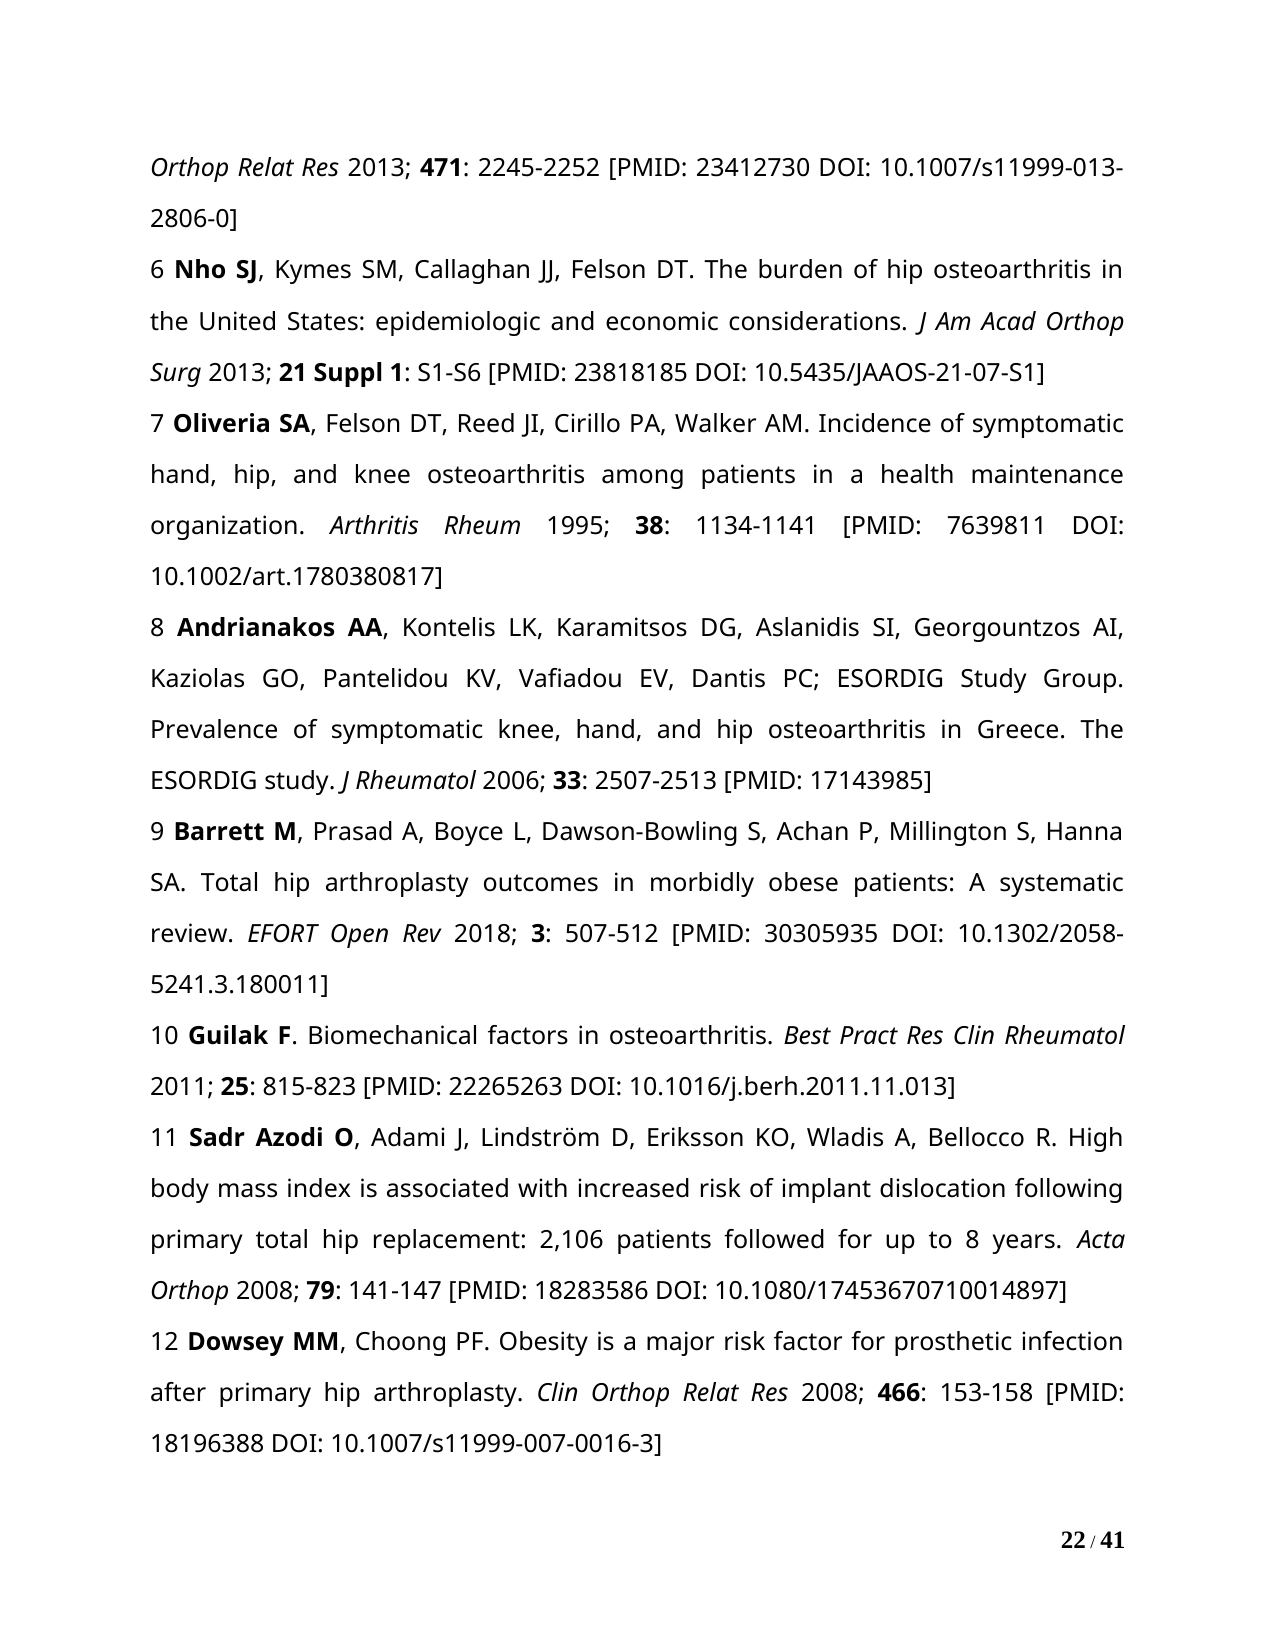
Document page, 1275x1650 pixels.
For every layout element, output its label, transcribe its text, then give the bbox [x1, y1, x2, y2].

text 8 Andrianakos AA, Kontelis LK, Karamitsos DG, Aslanidis SI, Georgountzos AI, Kaziolas GO, Pantelidou KV, Vafiadou EV, Dantis PC; ESORDIG Study Group. Prevalence of symptomatic knee, hand, and hip osteoarthritis in Greece. The ESORDIG study. J Rheumatol 2006; 33: 2507-2513 [PMID: 17143985] [150, 609, 1125, 797]
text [150, 150, 1125, 235]
text 10 Guilak F. Biomechanical factors in osteoarthritis. Best Pract Res Clin Rheumatol 2011; 25: 815-823 [PMID: 22265263 DOI: 10.1016/j.berh.2011.11.013] [150, 1018, 1125, 1103]
text 12 Dowsey MM, Choong PF. Obesity is a major risk factor for prosthetic infection after primary hip arthroplasty. Clin Orthop Relat Res 2008; 466: 153-158 [PMID: 18196388 DOI: 10.1007/s11999-007-0016-3] [150, 1324, 1125, 1460]
text 11 Sadr Azodi O, Adami J, Lindström D, Eriksson KO, Wladis A, Bellocco R. High body mass index is associated with increased risk of implant dislocation following primary total hip replacement: 2,106 patients followed for up to 8 years. Acta Orthop 2008; 79: 141-147 [PMID: 18283586 DOI: 10.1080/17453670710014897] [150, 1120, 1125, 1307]
text 7 Oliveria SA, Felson DT, Reed JI, Cirillo PA, Walker AM. Incidence of symptomatic hand, hip, and knee osteoarthritis among patients in a health maintenance organization. Arthritis Rheum 1995; 38: 1134-1141 [PMID: 7639811 DOI: 10.1002/art.1780380817] [150, 405, 1125, 592]
text 6 Nho SJ, Kymes SM, Callaghan JJ, Felson DT. The burden of hip osteoarthritis in the United States: epidemiologic and economic considerations. J Am Acad Orthop Surg 2013; 21 Suppl 1: S1-S6 [PMID: 23818185 DOI: 10.5435/JAAOS-21-07-S1] [150, 252, 1125, 388]
text 9 Barrett M, Prasad A, Boyce L, Dawson-Bowling S, Achan P, Millington S, Hanna SA. Total hip arthroplasty outcomes in morbidly obese patients: A systematic review. EFORT Open Rev 2018; 3: 507-512 [PMID: 30305935 DOI: 10.1302/2058-5241.3.180011] [150, 813, 1125, 1001]
